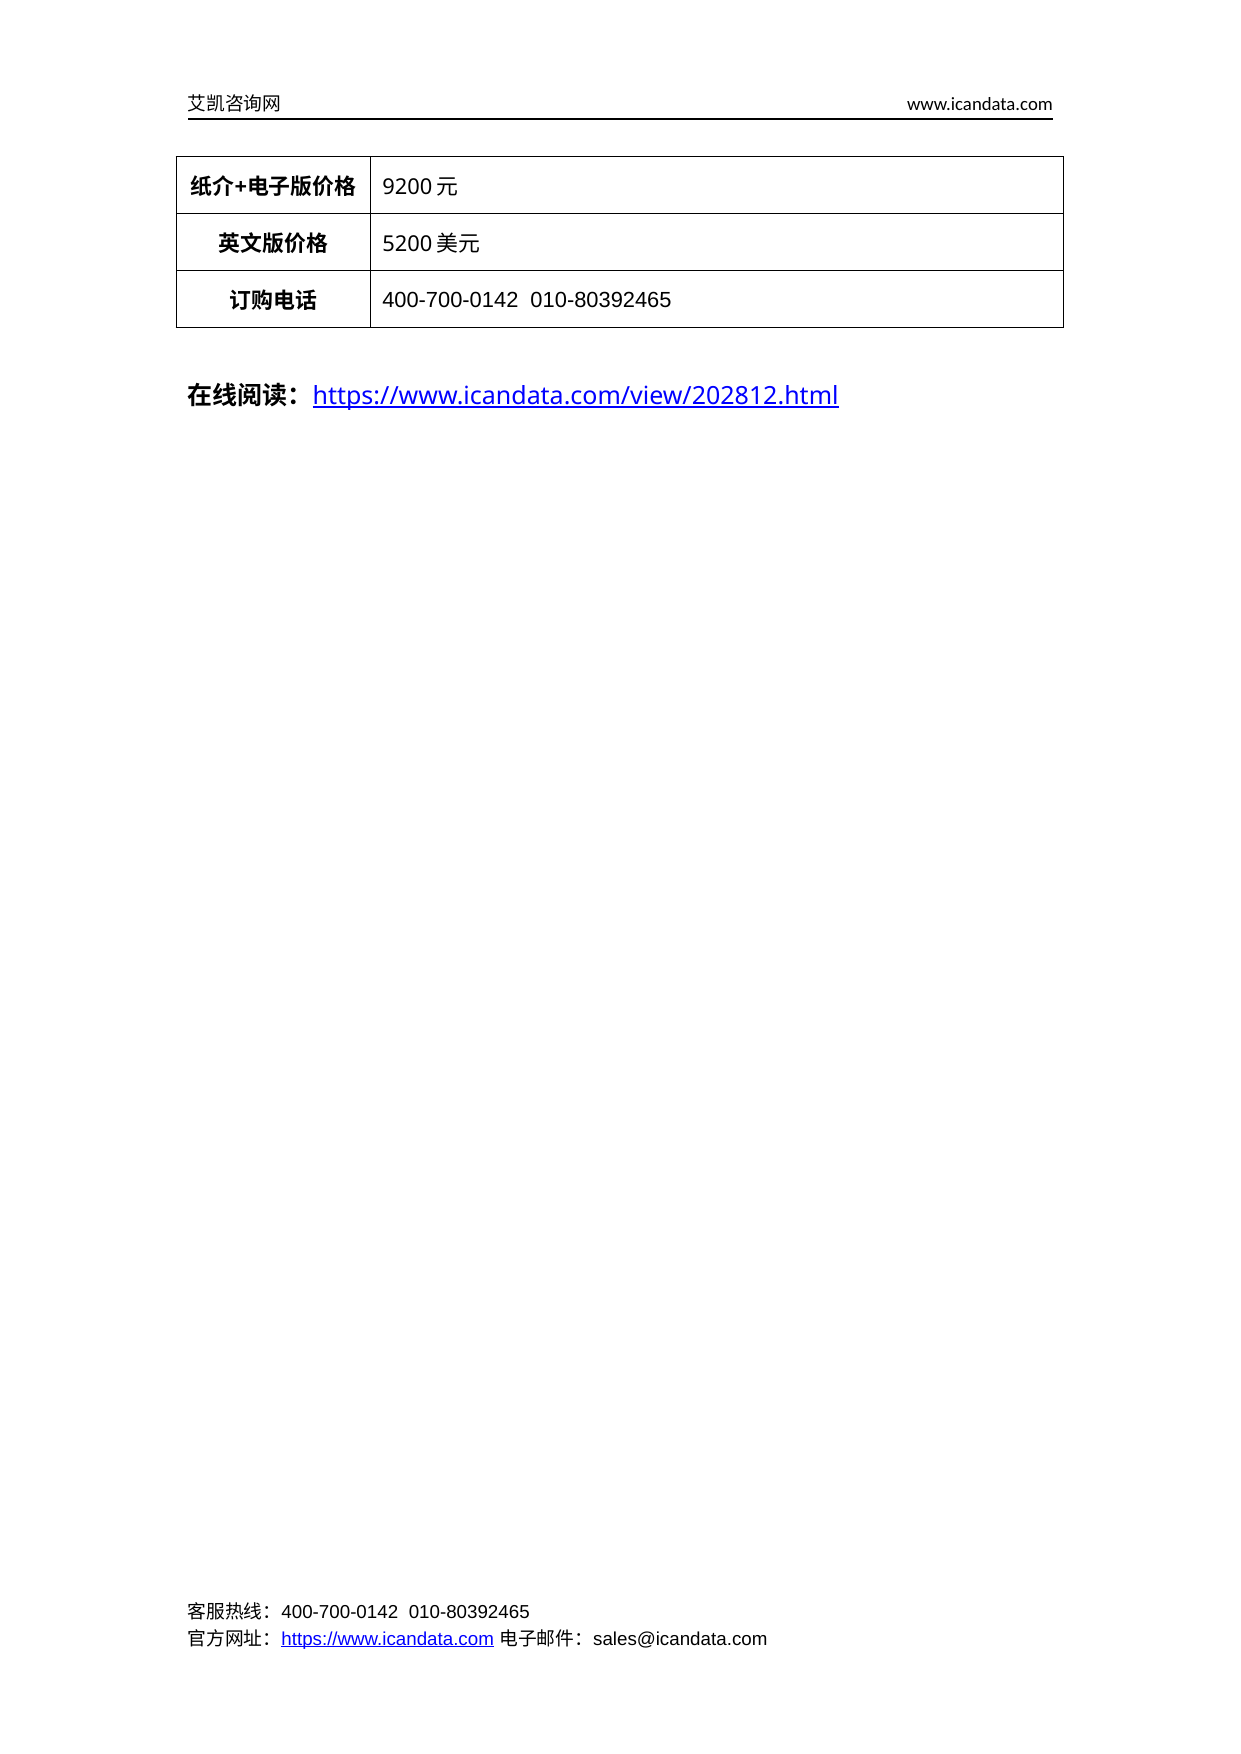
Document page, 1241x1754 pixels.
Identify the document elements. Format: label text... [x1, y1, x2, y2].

table_cell 5200美元 [371, 214, 1063, 270]
table_cell 9200元 [371, 157, 1063, 213]
table_cell 纸介+电子版价格 [177, 157, 370, 213]
table_cell 订购电话 [177, 271, 370, 327]
table_cell 400-700-0142 010-80392465 [371, 271, 1063, 327]
text 在线阅读：https://www.icandata.com/view/202812.html [187, 361, 1053, 426]
table_cell 英文版价格 [177, 214, 370, 270]
